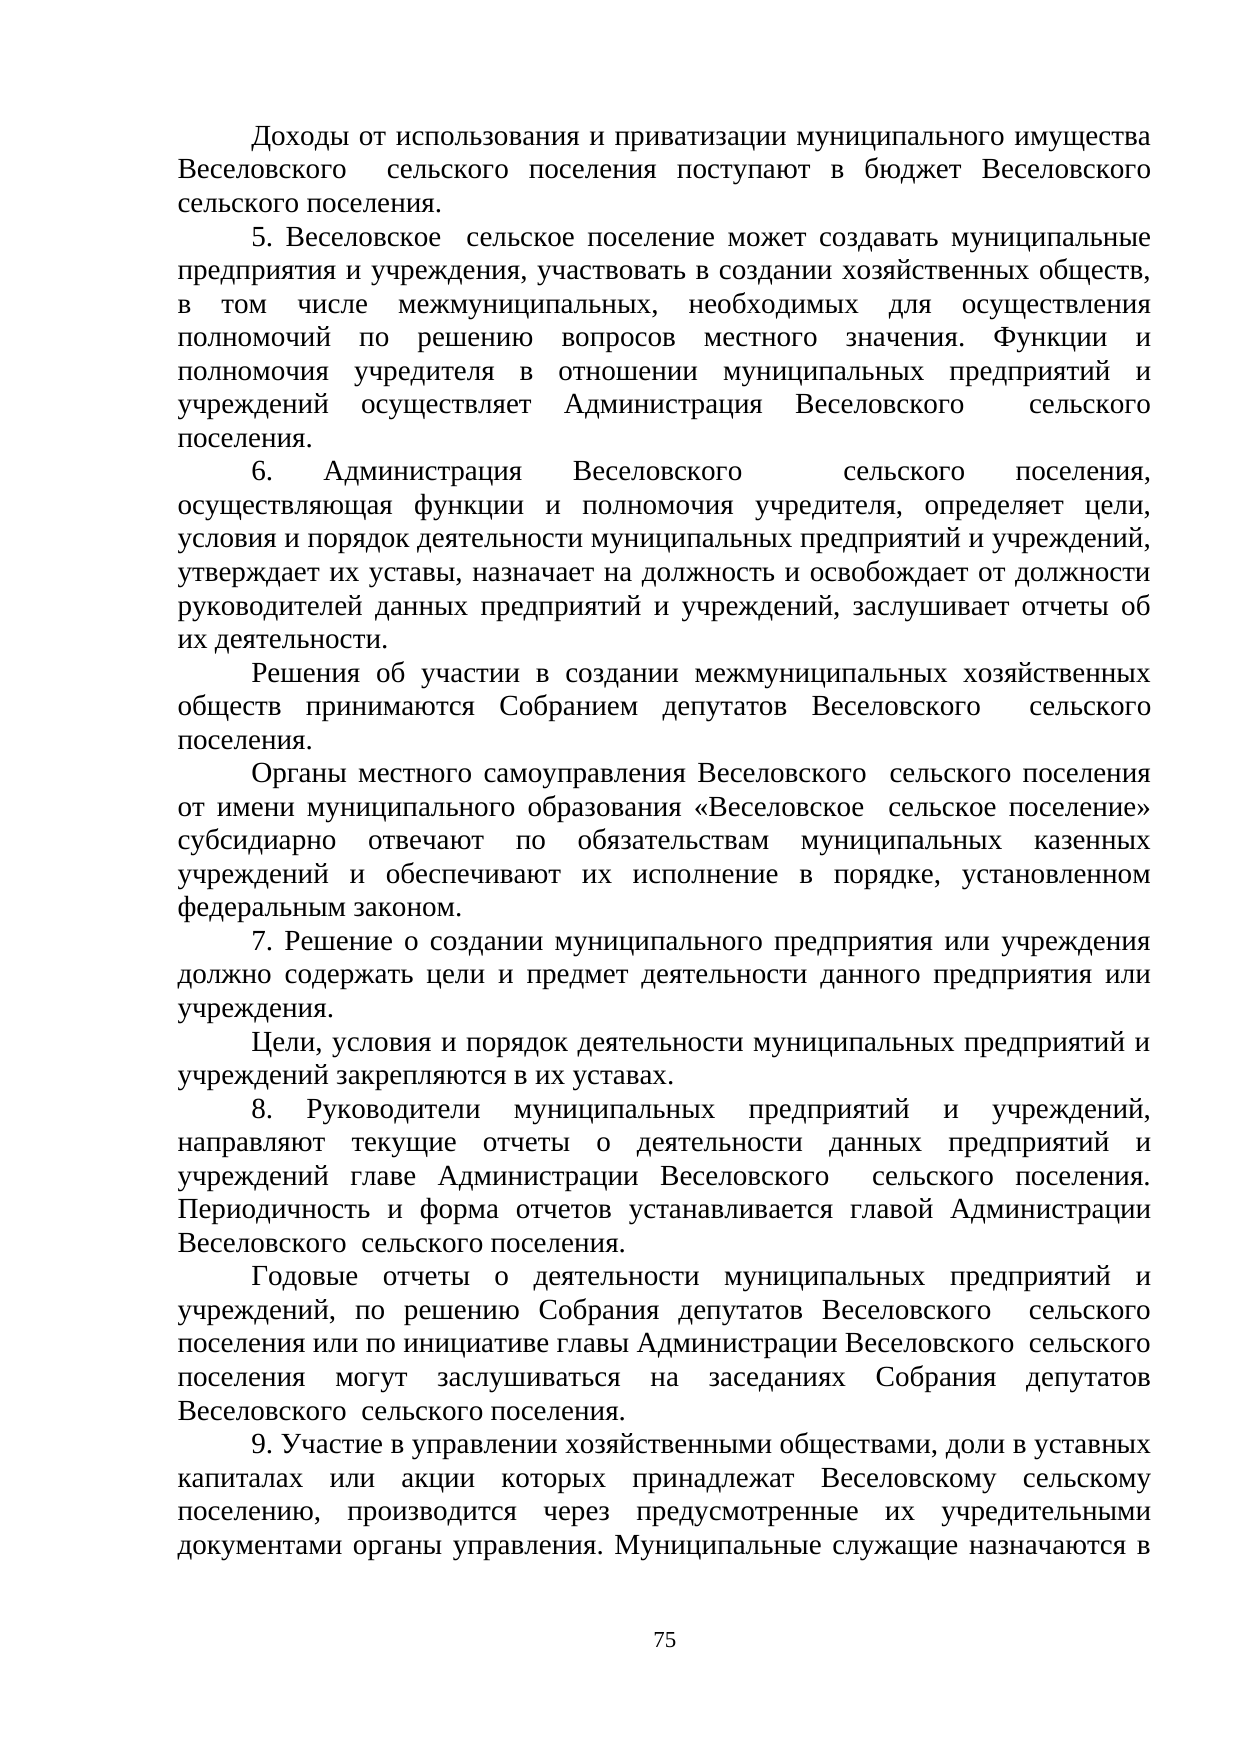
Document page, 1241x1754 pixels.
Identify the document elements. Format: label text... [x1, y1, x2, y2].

text Решения об участии в создании межмуниципальных хозяйственных обществ принимаются Собранием депутатов Веселовского сельского поселения. [177, 655, 1152, 755]
text Годовые отчеты о деятельности муниципальных предприятий и учреждений, по решению Собрания депутатов Веселовского сельского поселения или по инициативе главы Администрации Веселовского сельского поселения могут заслушиваться на заседаниях Собрания депутатов Веселовского сельского поселения. [177, 1258, 1152, 1426]
text Цели, условия и порядок деятельности муниципальных предприятий и учреждений закрепляются в их уставах. [177, 1024, 1152, 1091]
text 8. Руководители муниципальных предприятий и учреждений, направляют текущие отчеты о деятельности данных предприятий и учреждений главе Администрации Веселовского сельского поселения. Периодичность и форма отчетов устанавливается главой Администрации Веселовского сельского поселения. [177, 1091, 1152, 1258]
text Органы местного самоуправления Веселовского сельского поселения от имени муниципального образования «Веселовское сельское поселение» субсидиарно отвечают по обязательствам муниципальных казенных учреждений и обеспечивают их исполнение в порядке, установленном федеральным законом. [177, 755, 1152, 923]
text Доходы от использования и приватизации муниципального имущества Веселовского сельского поселения поступают в бюджет Веселовского сельского поселения. [177, 118, 1152, 219]
text 5. Веселовское сельское поселение может создавать муниципальные предприятия и учреждения, участвовать в создании хозяйственных обществ, в том числе межмуниципальных, необходимых для осуществления полномочий по решению вопросов местного значения. Функции и полномочия учредителя в отношении муниципальных предприятий и учреждений осуществляет Администрация Веселовского сельского поселения. [177, 219, 1152, 453]
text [177, 1426, 1152, 1560]
text 7. Решение о создании муниципального предприятия или учреждения должно содержать цели и предмет деятельности данного предприятия или учреждения. [177, 923, 1152, 1024]
text 6. Администрация Веселовского сельского поселения, осуществляющая функции и полномочия учредителя, определяет цели, условия и порядок деятельности муниципальных предприятий и учреждений, утверждает их уставы, назначает на должность и освобождает от должности руководителей данных предприятий и учреждений, заслушивает отчеты об их деятельности. [177, 453, 1152, 655]
